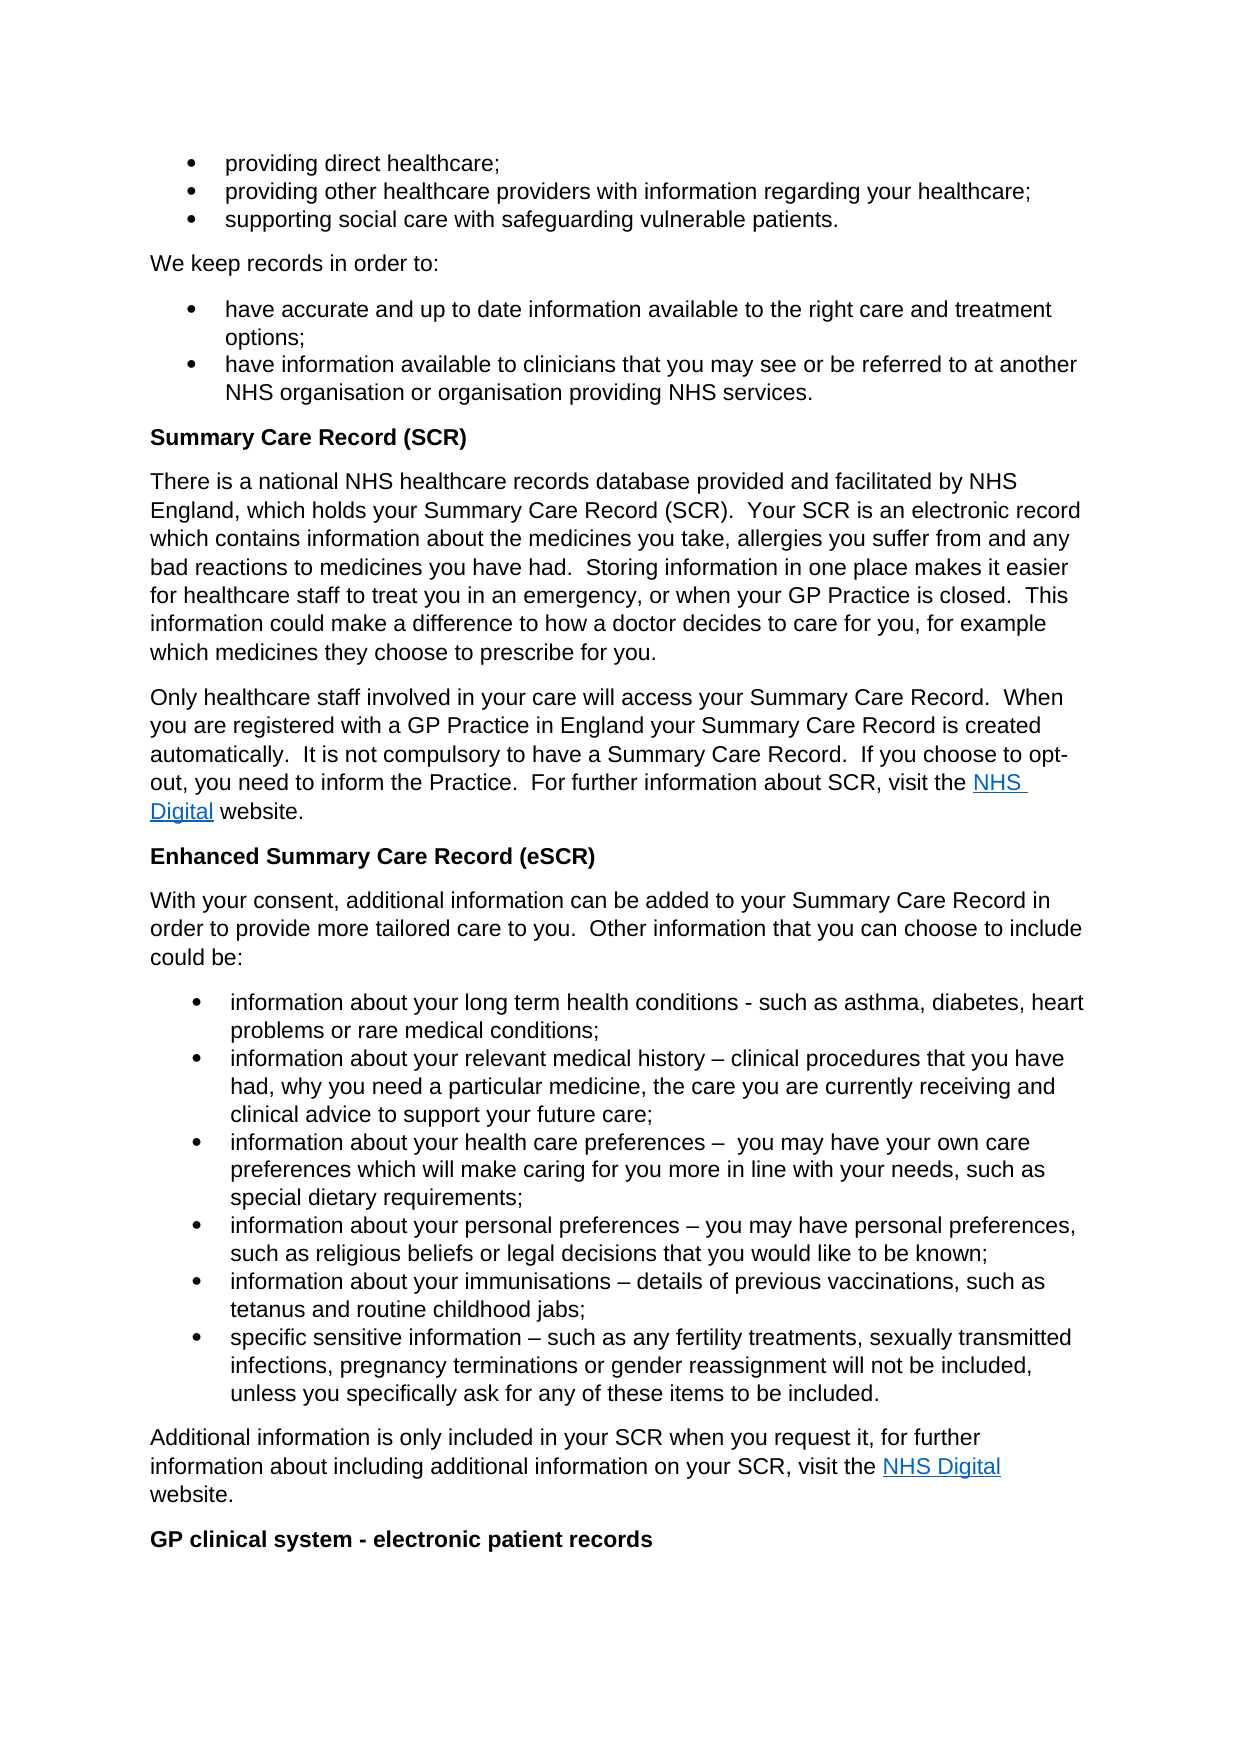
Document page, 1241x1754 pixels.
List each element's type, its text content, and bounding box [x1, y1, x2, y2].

list information about your long term health conditions - such as asthma, diabetes, heart problems or rare medical conditions; [193, 989, 1090, 1043]
subtitle Summary Care Record (SCR) [150, 424, 1090, 450]
list specific sensitive information – such as any fertility treatments, sexually transmitted infections, pregnancy terminations or gender reassignment will not be included, unless you specifically ask for any of these items to be included. [193, 1324, 1090, 1406]
list have information available to clinicians that you may see or be referred to at another NHS organisation or organisation providing NHS services. [187, 351, 1090, 406]
text There is a national NHS healthcare records database provided and facilitated by NHS England, which holds your Summary Care Record (SCR). Your SCR is an electronic record which contains information about the medicines you take, allergies you suffer from and any bad reactions to medicines you have had. Storing information in one place makes it easier for healthcare staff to treat you in an emergency, or when your GP Practice is closed. This information could make a difference to how a doctor decides to care for you, for example which medicines they choose to prescribe for you. [150, 468, 1090, 665]
text Additional information is only included in your SCR when you request it, for further information about including additional information on your SCR, visit the NHS Digital website. [150, 1424, 1090, 1508]
list have accurate and up to date information available to the right care and treatment options; [187, 296, 1090, 350]
list providing direct healthcare; [187, 150, 1090, 176]
list information about your health care preferences – you may have your own care preferences which will make caring for you more in line with your needs, such as special dietary requirements; [193, 1128, 1090, 1211]
text Only healthcare staff involved in your care will access your Summary Care Record. When you are registered with a GP Practice in England your Summary Care Record is created automatically. It is not compulsory to have a Summary Care Record. If you choose to opt-out, you need to inform the Practice. For further information about SCR, visit the NHS Digital website. [150, 684, 1090, 824]
list supporting social care with safeguarding vulnerable patients. [187, 206, 1090, 232]
list providing other healthcare providers with information regarding your healthcare; [187, 178, 1090, 204]
list information about your relevant medical history – clinical procedures that you have had, why you need a particular medicine, the care you are currently receiving and clinical advice to support your future care; [193, 1045, 1090, 1127]
text With your consent, additional information can be added to your Summary Care Record in order to provide more tailored care to you. Other information that you can choose to include could be: [150, 887, 1090, 970]
subtitle Enhanced Summary Care Record (eSCR) [150, 843, 1090, 869]
text We keep records in order to: [150, 250, 1090, 277]
subtitle GP clinical system - electronic patient records [150, 1526, 1090, 1553]
list information about your personal preferences – you may have personal preferences, such as religious beliefs or legal decisions that you would like to be known; [193, 1212, 1090, 1267]
list information about your immunisations – details of previous vaccinations, such as tetanus and routine childhood jabs; [193, 1268, 1090, 1322]
